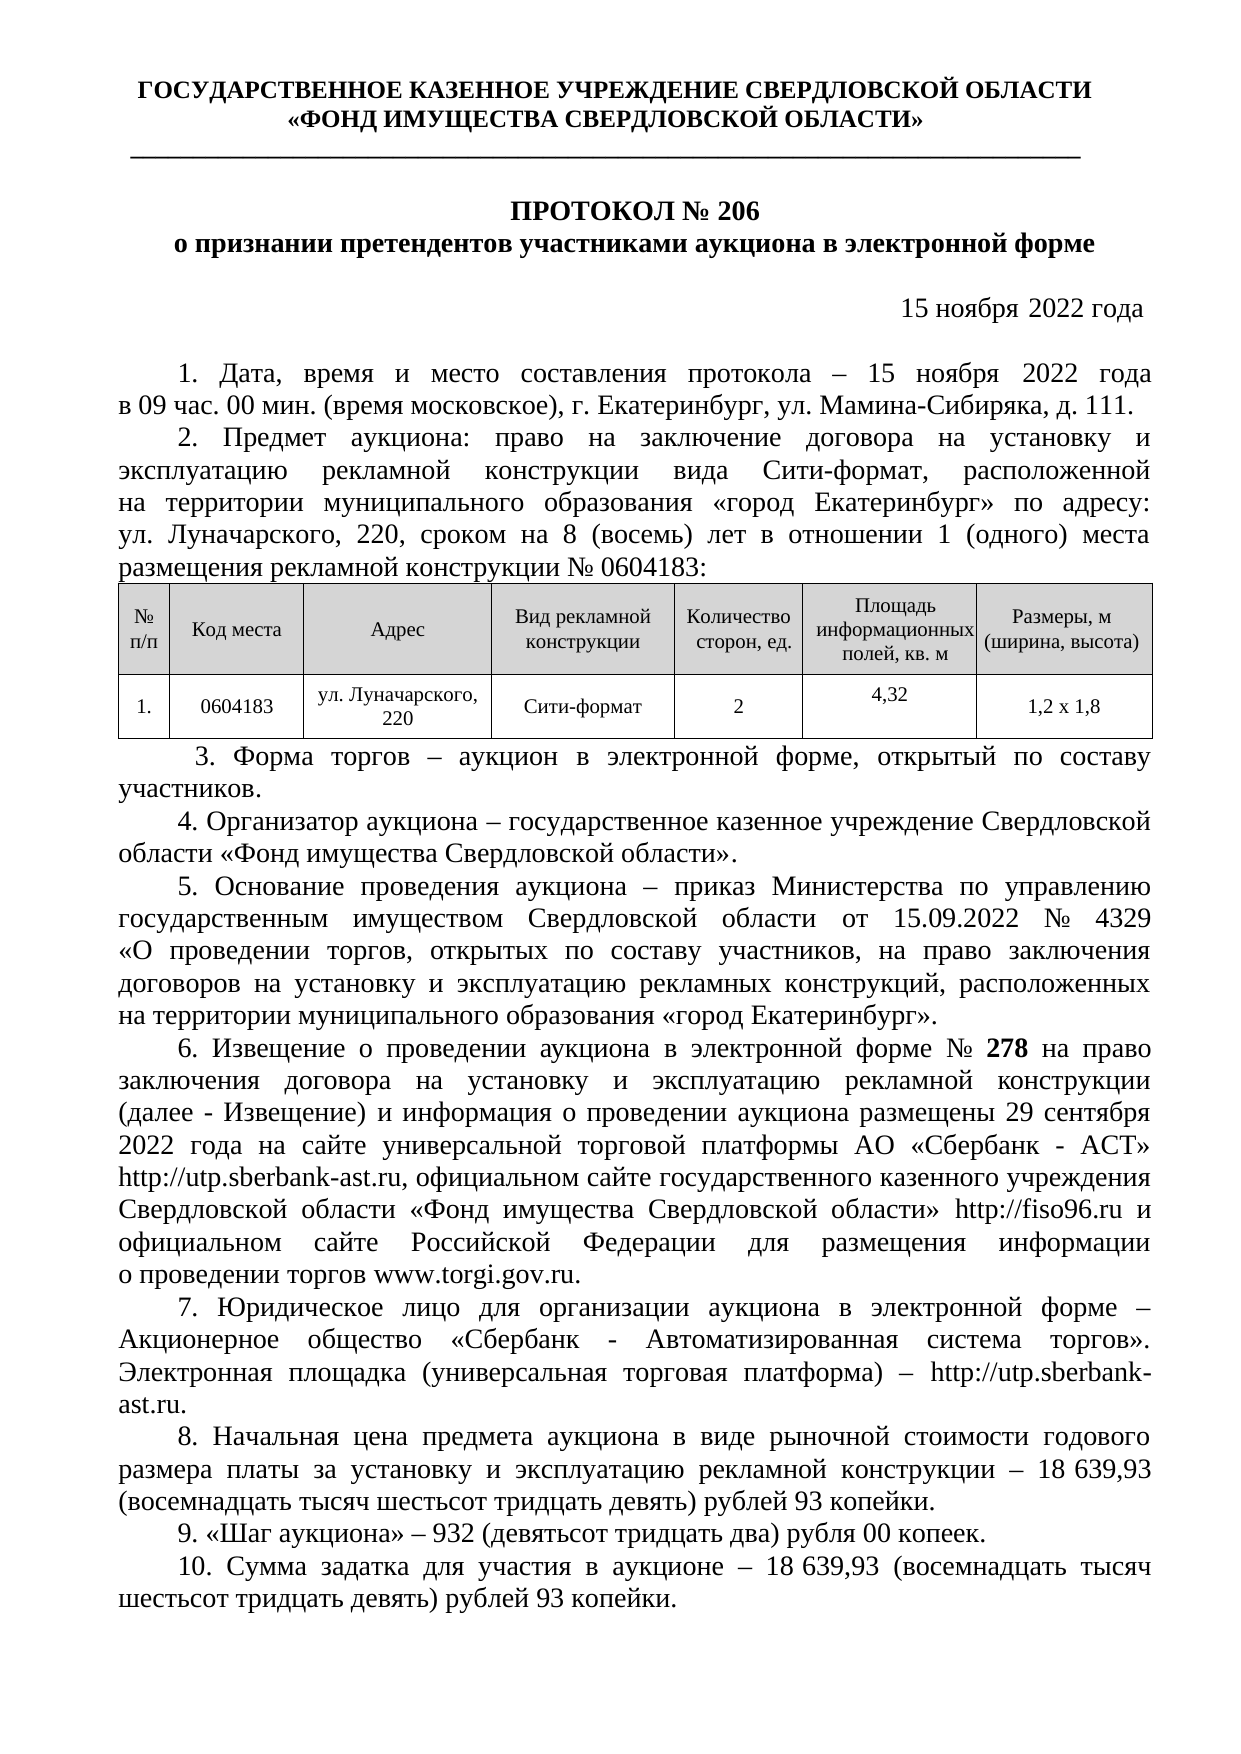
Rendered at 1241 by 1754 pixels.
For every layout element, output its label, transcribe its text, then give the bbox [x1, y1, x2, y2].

text 6. Извещение о проведении аукциона в электронной форме № 278 на право заключения договора на установку и эксплуатацию рекламной конструкции (далее - Извещение) и информация о проведении аукциона размещены 29 сентября 2022 года на сайте универсальной торговой платформы АО «Сбербанк - АСТ» http://utp.sberbank-ast.ru, официальном сайте государственного казенного учреждения Свердловской области «Фонд имущества Свердловской области» http://fiso96.ru и официальном сайте Российской Федерации для размещения информации о проведении торгов www.torgi.gov.ru. [118, 1031, 1152, 1290]
table_header Площадь информационных полей, кв. м [803, 584, 976, 674]
table_header Вид рекламной конструкции [492, 584, 674, 674]
text 2. Предмет аукциона: право на заключение договора на установку и эксплуатацию рекламной конструкции вида Сити-формат, расположенной на территории муниципального образования «город Екатеринбург» по адресу: ул. Луначарского, 220, сроком на 8 (восемь) лет в отношении 1 (одного) места размещения рекламной конструкции № 0604183: [118, 420, 1152, 582]
text 4. Организатор аукциона – государственное казенное учреждение Свердловской области «Фонд имущества Свердловской области». [118, 804, 1152, 869]
text 1. Дата, время и место составления протокола – 15 ноября 2022 года в 09 час. 00 мин. (время московское), г. Екатеринбург, ул. Мамина-Сибиряка, д. 111. [118, 356, 1152, 420]
text о признании претендентов участниками аукциона в электронной форме [59, 226, 1152, 258]
table_header Код места [170, 584, 303, 674]
text 5. Основание проведения аукциона – приказ Министерства по управлению государственным имуществом Свердловской области от 15.09.2022 № 4329 «О проведении торгов, открытых по составу участников, на право заключения договоров на установку и эксплуатацию рекламных конструкций, расположенных на территории муниципального образования «город Екатеринбург». [118, 869, 1152, 1031]
table_header Количество сторон, ед. [675, 584, 802, 674]
text 8. Начальная цена предмета аукциона в виде рыночной стоимости годового размера платы за установку и эксплуатацию рекламной конструкции – 18 639,93 (восемнадцать тысяч шестьсот тридцать девять) рублей 93 копейки. [118, 1419, 1152, 1517]
text 10. Сумма задатка для участия в аукционе – 18 639,93 (восемнадцать тысяч шестьсот тридцать девять) рублей 93 копейки. [118, 1549, 1152, 1614]
text ____________________________________________________________________________ [59, 132, 1152, 161]
table_cell 4,32 [803, 675, 976, 738]
text 3. Форма торгов – аукцион в электронной форме, открытый по составу участников. [118, 739, 1152, 804]
table_header № п/п [119, 584, 169, 674]
text 15 ноября 2022 года [118, 291, 1152, 323]
table_cell ул. Луначарского, 220 [304, 675, 491, 738]
table_cell 1,2 х 1,8 [977, 675, 1152, 738]
table_cell 1. [119, 675, 169, 738]
text ГОСУДАРСТВЕННОЕ КАЗЕННОЕ УЧРЕЖДЕНИЕ СВЕРДЛОВСКОЙ ОБЛАСТИ [59, 75, 1152, 104]
table_cell Сити-формат [492, 675, 674, 738]
table_cell 0604183 [170, 675, 303, 738]
text 7. Юридическое лицо для организации аукциона в электронной форме – Акционерное общество «Сбербанк - Автоматизированная система торгов». Электронная площадка (универсальная торговая платформа) – http://utp.sberbank-ast.ru. [118, 1290, 1152, 1419]
table_header Размеры, м (ширина, высота) [977, 584, 1152, 674]
subtitle 9. «Шаг аукциона» – 932 (девятьсот тридцать два) рубля 00 копеек. [118, 1517, 1152, 1549]
text ПРОТОКОЛ № 206 [59, 194, 1152, 226]
text «ФОНД ИМУЩЕСТВА СВЕРДЛОВСКОЙ ОБЛАСТИ» [59, 104, 1152, 132]
table_cell 2 [675, 675, 802, 738]
table_header Адрес [304, 584, 491, 674]
